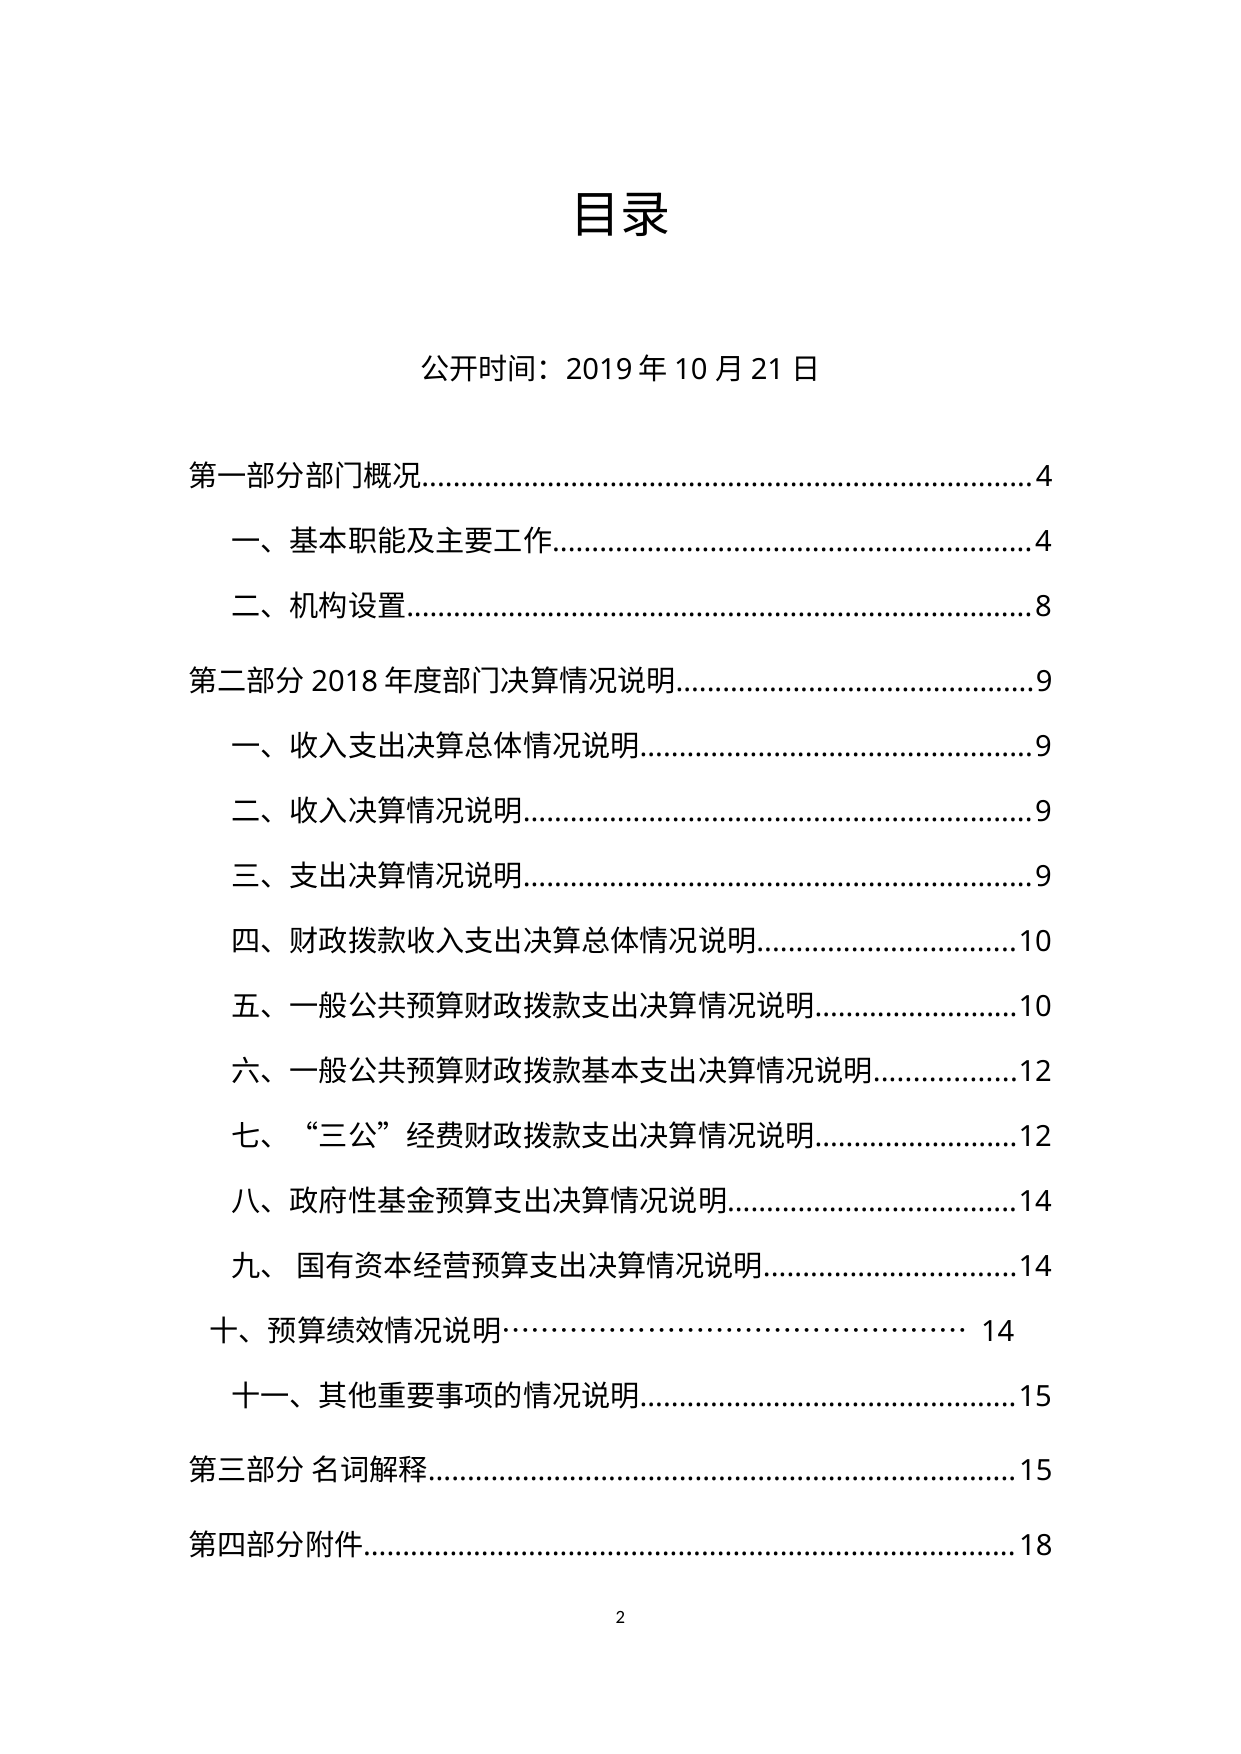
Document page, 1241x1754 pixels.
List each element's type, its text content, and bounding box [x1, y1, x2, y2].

text 六、一般公共预算财政拨款基本支出决算情况说明 12 [231, 1036, 1053, 1101]
text 二、收入决算情况说明 9 [231, 776, 1053, 841]
text 二、机构设置 8 [231, 571, 1053, 636]
text 七、“三公”经费财政拨款支出决算情况说明 12 [231, 1101, 1053, 1166]
text 第三部分 名词解释 15 [187, 1436, 1053, 1501]
text 公开时间：2019年 10 月 21 日 [187, 334, 1053, 399]
text 第四部分附件 18 [187, 1510, 1053, 1575]
text 一、收入支出决算总体情况说明 9 [231, 711, 1053, 776]
text 一、基本职能及主要工作 4 [231, 506, 1053, 571]
text 第二部分 2018年度部门决算情况说明 9 [187, 646, 1053, 711]
text 四、财政拨款收入支出决算总体情况说明 10 [231, 906, 1053, 971]
text 第一部分部门概况 4 [187, 441, 1053, 506]
text 九、 国有资本经营预算支出决算情况说明 14 [231, 1231, 1053, 1296]
text 八、政府性基金预算支出决算情况说明 14 [231, 1166, 1053, 1231]
text 十一、其他重要事项的情况说明 15 [231, 1361, 1053, 1426]
text 目录 [187, 162, 1053, 259]
text 十、预算绩效情况说明………………………………………… 14 [187, 1296, 1053, 1361]
text 五、一般公共预算财政拨款支出决算情况说明 10 [231, 971, 1053, 1036]
text 三、支出决算情况说明 9 [231, 841, 1053, 906]
